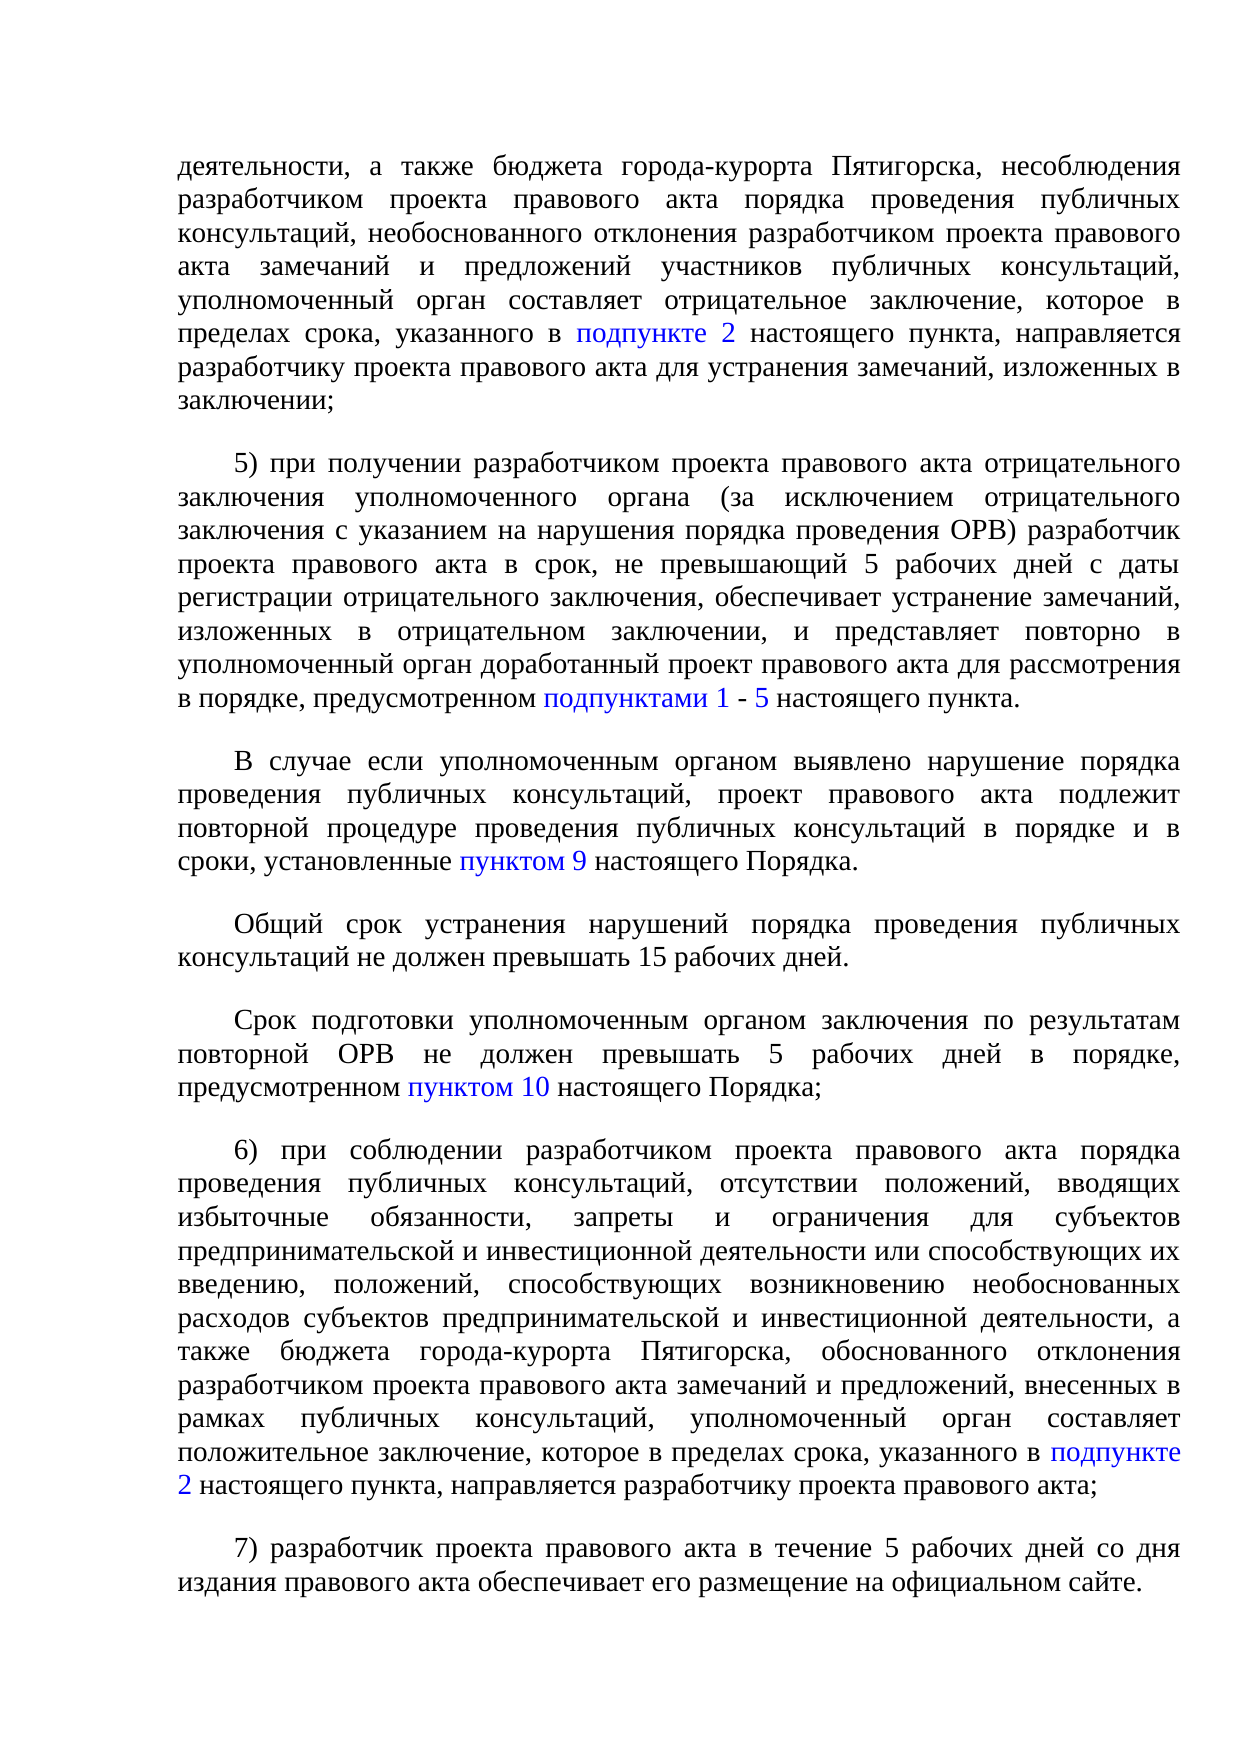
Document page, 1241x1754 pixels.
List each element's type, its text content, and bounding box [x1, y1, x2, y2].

text 7) разработчик проекта правового акта в течение 5 рабочих дней со дня издания правового акта обеспечивает его размещение на официальном сайте. [177, 1530, 1181, 1597]
text Общий срок устранения нарушений порядка проведения публичных консультаций не должен превышать 15 рабочих дней. [177, 906, 1181, 973]
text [177, 148, 1181, 416]
text 6) при соблюдении разработчиком проекта правового акта порядка проведения публичных консультаций, отсутствии положений, вводящих избыточные обязанности, запреты и ограничения для субъектов предпринимательской и инвестиционной деятельности или способствующих их введению, положений, способствующих возникновению необоснованных расходов субъектов предпринимательской и инвестиционной деятельности, а также бюджета города-курорта Пятигорска, обоснованного отклонения разработчиком проекта правового акта замечаний и предложений, внесенных в рамках публичных консультаций, уполномоченный орган составляет положительное заключение, которое в пределах срока, указанного в подпункте 2 настоящего пункта, направляется разработчику проекта правового акта; [177, 1132, 1181, 1501]
text В случае если уполномоченным органом выявлено нарушение порядка проведения публичных консультаций, проект правового акта подлежит повторной процедуре проведения публичных консультаций в порядке и в сроки, установленные пунктом 9 настоящего Порядка. [177, 743, 1181, 877]
text Срок подготовки уполномоченным органом заключения по результатам повторной ОРВ не должен превышать 5 рабочих дней в порядке, предусмотренном пунктом 10 настоящего Порядка; [177, 1002, 1181, 1103]
text 5) при получении разработчиком проекта правового акта отрицательного заключения уполномоченного органа (за исключением отрицательного заключения с указанием на нарушения порядка проведения ОРВ) разработчик проекта правового акта в срок, не превышающий 5 рабочих дней с даты регистрации отрицательного заключения, обеспечивает устранение замечаний, изложенных в отрицательном заключении, и представляет повторно в уполномоченный орган доработанный проект правового акта для рассмотрения в порядке, предусмотренном подпунктами 1 - 5 настоящего пункта. [177, 445, 1181, 713]
